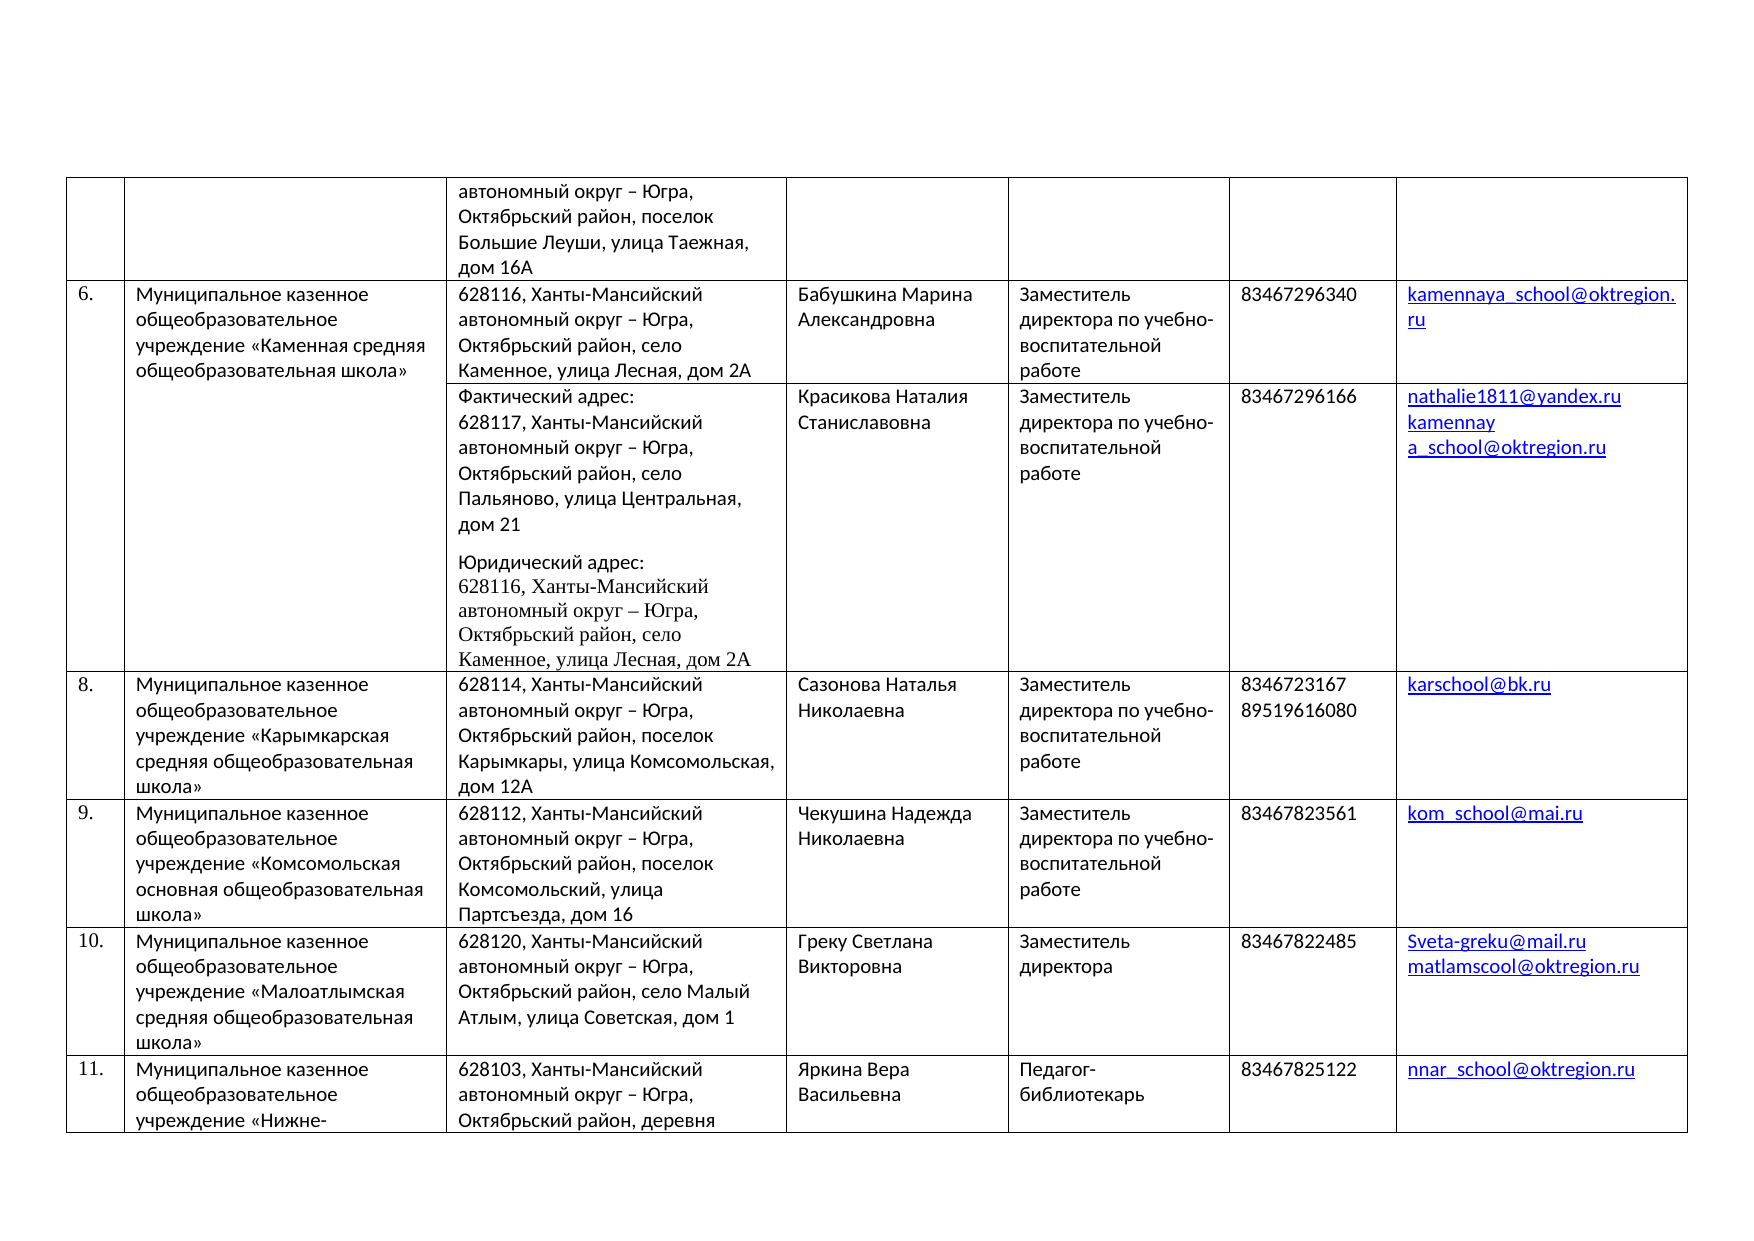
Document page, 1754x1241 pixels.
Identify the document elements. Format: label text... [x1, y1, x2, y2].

table_cell 83467296340 [1230, 281, 1396, 383]
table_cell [447, 1056, 786, 1132]
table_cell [787, 1056, 1008, 1132]
table_cell 628116, Ханты-Мансийский автономный округ – Югра, Октябрьский район, село Каменное, улица Лесная, дом 2А [447, 281, 786, 383]
table_cell Муниципальное казенное общеобразовательное учреждение «Малоатлымская средняя общеобразовательная школа» [125, 928, 446, 1055]
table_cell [125, 1056, 446, 1132]
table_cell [1397, 1056, 1687, 1132]
table_cell Муниципальное казенное общеобразовательное учреждение «Карымкарская средняя общеобразовательная школа» [125, 672, 446, 799]
table_cell [67, 1056, 124, 1132]
table_cell [67, 800, 124, 927]
table_cell Муниципальное казенное общеобразовательное учреждение «Комсомольская основная общеобразовательная школа» [125, 800, 446, 927]
table_cell nathalie1811@yandex.ru kamennaya_school@oktregion.ru [1397, 384, 1687, 671]
table_cell kom_school@mai.ru [1397, 800, 1687, 927]
table_cell 628120, Ханты-Мансийский автономный округ – Югра, Октябрьский район, село Малый Атлым, улица Советская, дом 1 [447, 928, 786, 1055]
table_cell [67, 672, 124, 799]
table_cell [1397, 178, 1687, 280]
table_cell 8346723167 89519616080 [1230, 672, 1396, 799]
table_cell Муниципальное казенное общеобразовательное учреждение «Каменная средняя общеобразовательная школа» [125, 281, 446, 671]
table_cell 83467296166 [1230, 384, 1396, 671]
table_cell Сазонова Наталья Николаевна [787, 672, 1008, 799]
table_cell Красикова Наталия Станиславовна [787, 384, 1008, 671]
table_cell karschool@bk.ru [1397, 672, 1687, 799]
table_cell kamennaya_school@oktregion.ru [1397, 281, 1687, 383]
table_cell 83467822485 [1230, 928, 1396, 1055]
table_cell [787, 178, 1008, 280]
table_cell 628112, Ханты-Мансийский автономный округ – Югра, Октябрьский район, поселок Комсомольский, улица Партсъезда, дом 16 [447, 800, 786, 927]
table_cell 628114, Ханты-Мансийский автономный округ – Югра, Октябрьский район, поселок Карымкары, улица Комсомольская, дом 12А [447, 672, 786, 799]
table_cell Чекушина Надежда Николаевна [787, 800, 1008, 927]
table_cell Заместитель директора [1009, 928, 1229, 1055]
table_cell 83467825122 [1230, 1056, 1396, 1132]
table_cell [447, 178, 786, 280]
table_cell Бабушкина Марина Александровна [787, 281, 1008, 383]
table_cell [1009, 178, 1229, 280]
table_cell [67, 281, 124, 671]
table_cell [1009, 1056, 1229, 1132]
table_cell Заместитель директора по учебно-воспитательной работе [1009, 384, 1229, 671]
table_cell Заместитель директора по учебно-воспитательной работе [1009, 672, 1229, 799]
table_cell Sveta-greku@mail.ru matlamscool@oktregion.ru [1397, 928, 1687, 1055]
table_cell Греку Светлана Викторовна [787, 928, 1008, 1055]
table_cell Фактический адрес: 628117, Ханты-Мансийский автономный округ – Югра, Октябрьский район, село Пальяново, улица Центральная, дом 21 Юридический адрес: 628116, Ханты-Мансийский автономный округ – Югра, Октябрьский район, село Каменное, улица Лесная, дом 2А [447, 384, 786, 671]
table_cell Заместитель директора по учебно-воспитательной работе [1009, 281, 1229, 383]
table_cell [1230, 178, 1396, 280]
table_cell [67, 928, 124, 1055]
table_cell Заместитель директора по учебно-воспитательной работе [1009, 800, 1229, 927]
table_cell 83467823561 [1230, 800, 1396, 927]
